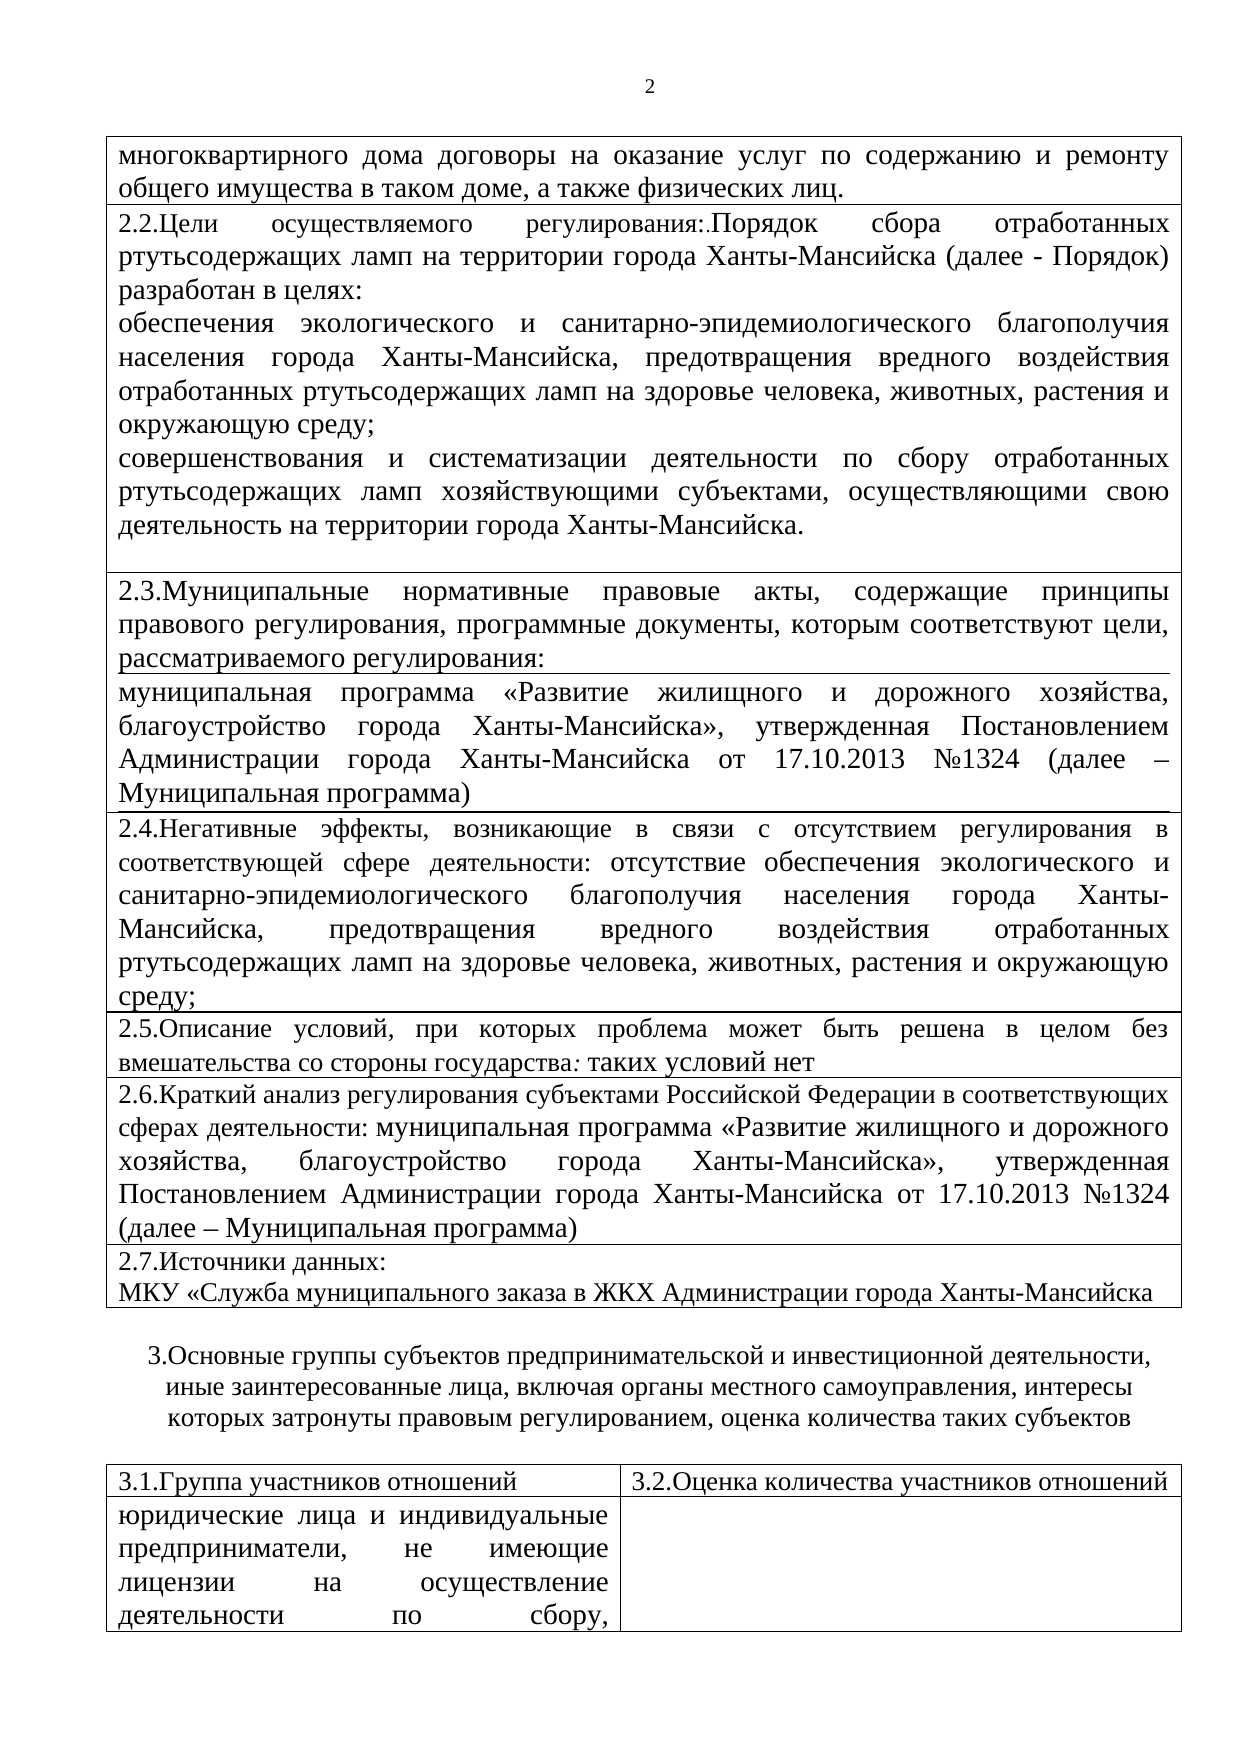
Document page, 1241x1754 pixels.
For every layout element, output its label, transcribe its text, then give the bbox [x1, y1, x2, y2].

table_cell 2.6.Краткий анализ регулирования субъектами Российской Федерации в соответствующих сферах деятельности: муниципальная программа «Развитие жилищного и дорожного хозяйства, благоустройство города Ханты-Мансийска», утвержденная Постановлением Администрации города Ханты-Мансийска от 17.10.2013 №1324 (далее – Муниципальная программа) [107, 1078, 1181, 1243]
table_cell 2.4.Негативные эффекты, возникающие в связи с отсутствием регулирования в соответствующей сфере деятельности: отсутствие обеспечения экологического и санитарно-эпидемиологического благополучия населения города Ханты-Мансийска, предотвращения вредного воздействия отработанных ртутьсодержащих ламп на здоровье человека, животных, растения и окружающую среду; [107, 813, 1181, 1011]
table_cell 2.5.Описание условий, при которых проблема может быть решена в целом без вмешательства со стороны государства: таких условий нет [107, 1013, 1181, 1077]
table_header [107, 137, 1181, 204]
table_header 3.2.Оценка количества участников отношений [621, 1465, 1181, 1496]
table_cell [107, 1497, 620, 1631]
table_cell [621, 1497, 1181, 1631]
text 3.Основные группы субъектов предпринимательской и инвестиционной деятельности, иные заинтересованные лица, включая органы местного самоуправления, интересы которых затронуты правовым регулированием, оценка количества таких субъектов [118, 1339, 1181, 1432]
table_cell 2.3.Муниципальные нормативные правовые акты, содержащие принципы правового регулирования, программные документы, которым соответствуют цели, рассматриваемого регулирования: муниципальная программа «Развитие жилищного и дорожного хозяйства, благоустройство города Ханты-Мансийска», утвержденная Постановлением Администрации города Ханты-Мансийска от 17.10.2013 №1324 (далее – Муниципальная программа) [107, 573, 1181, 812]
table_header 3.1.Группа участников отношений [107, 1465, 620, 1496]
table_cell 2.2.Цели осуществляемого регулирования:.Порядок сбора отработанных ртутьсодержащих ламп на территории города Ханты-Мансийска (далее - Порядок) разработан в целях: обеспечения экологического и санитарно-эпидемиологического благополучия населения города Ханты-Мансийска, предотвращения вредного воздействия отработанных ртутьсодержащих ламп на здоровье человека, животных, растения и окружающую среду; совершенствования и систематизации деятельности по сбору отработанных ртутьсодержащих ламп хозяйствующими субъектами, осуществляющими свою деятельность на территории города Ханты-Мансийска. [107, 205, 1181, 572]
table_cell 2.7.Источники данных: МКУ «Служба муниципального заказа в ЖКХ Администрации города Ханты-Мансийска [107, 1245, 1181, 1307]
